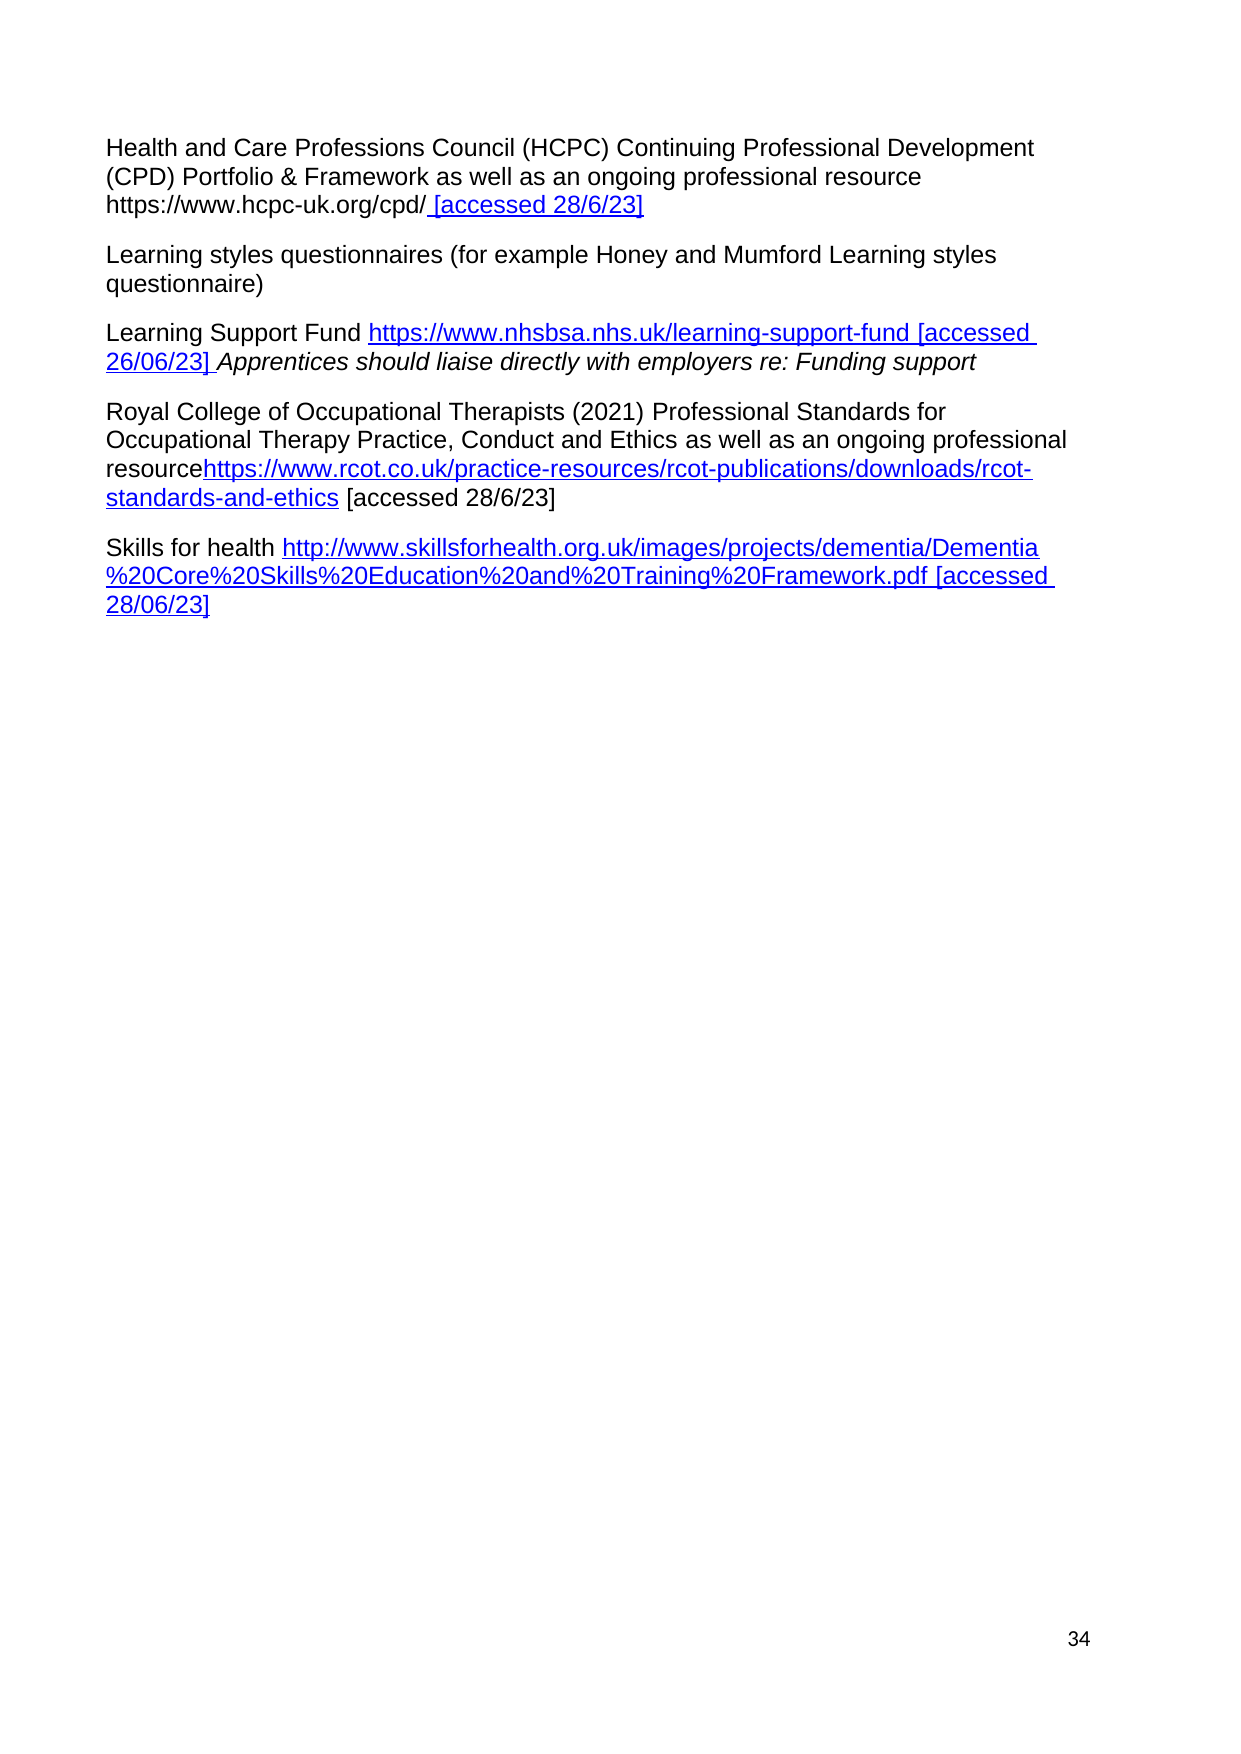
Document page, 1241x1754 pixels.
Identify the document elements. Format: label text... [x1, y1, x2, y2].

text Health and Care Professions Council (HCPC) Continuing Professional Development (CPD) Portfolio & Framework as well as an ongoing professional resource https://www.hcpc-uk.org/cpd/ [accessed 28/6/23] [106, 133, 1090, 219]
text Learning styles questionnaires (for example Honey and Mumford Learning styles questionnaire) [106, 240, 1090, 297]
text Skills for health http://www.skillsforhealth.org.uk/images/projects/dementia/Dementia%20Core%20Skills%20Education%20and%20Training%20Framework.pdf [accessed 28/06/23] [106, 532, 1090, 619]
text Royal College of Occupational Therapists (2021) Professional Standards for Occupational Therapy Practice, Conduct and Ethics as well as an ongoing professional resourcehttps://www.rcot.co.uk/practice-resources/rcot-publications/downloads/rcot-standards-and-ethics [accessed 28/6/23] [106, 397, 1090, 512]
text Learning Support Fund https://www.nhsbsa.nhs.uk/learning-support-fund [accessed 26/06/23] Apprentices should liaise directly with employers re: Funding support [106, 318, 1090, 376]
